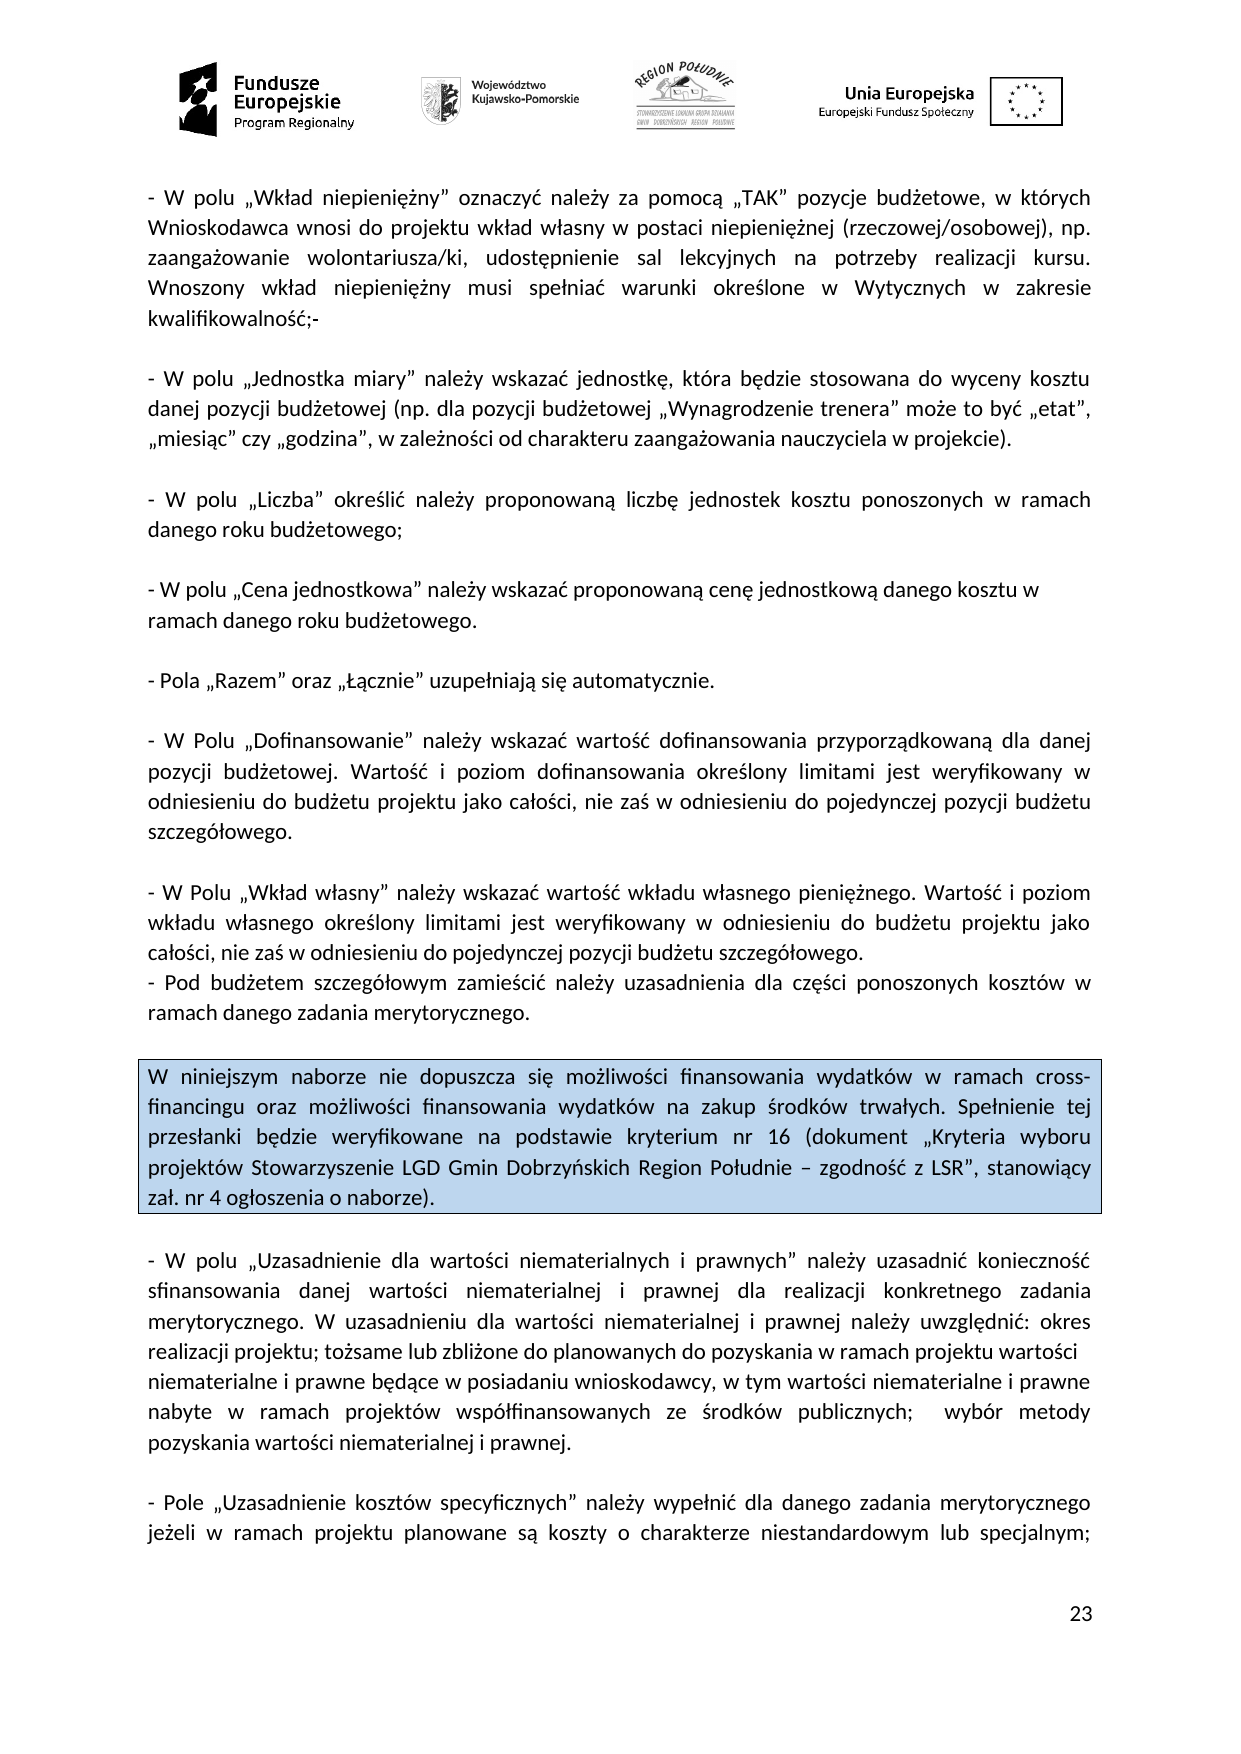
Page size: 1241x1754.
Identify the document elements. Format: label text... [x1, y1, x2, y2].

text W niniejszym naborze nie dopuszcza się możliwości finansowania wydatków w ramach cross-financingu oraz możliwości finansowania wydatków na zakup środków trwałych. Spełnienie tej przesłanki będzie weryfikowane na podstawie kryterium nr 16 (dokument „Kryteria wyboru projektów Stowarzyszenie LGD Gmin Dobrzyńskich Region Południe – zgodność z LSR”, stanowiący zał. nr 4 ogłoszenia o naborze). [139, 1060, 1101, 1213]
text ramach danego roku budżetowego. [148, 606, 1092, 634]
text niematerialne i prawne będące w posiadaniu wnioskodawcy, w tym wartości niematerialne i prawne nabyte w ramach projektów współfinansowanych ze środków publicznych; wybór metody pozyskania wartości niematerialnej i prawnej. [148, 1367, 1092, 1456]
text - W Polu „Wkład własny” należy wskazać wartość wkładu własnego pieniężnego. Wartość i poziom wkładu własnego określony limitami jest weryfikowany w odniesieniu do budżetu projektu jako całości, nie zaś w odniesieniu do pojedynczej pozycji budżetu szczegółowego. [148, 878, 1092, 966]
text - Pola „Razem” oraz „Łącznie” uzupełniają się automatycznie. [148, 666, 1092, 694]
text - W polu „Cena jednostkowa” należy wskazać proponowaną cenę jednostkową danego kosztu w [148, 576, 1092, 603]
text - W polu „Wkład niepieniężny” oznaczyć należy za pomocą „TAK” pozycje budżetowe, w których Wnioskodawca wnosi do projektu wkład własny w postaci niepieniężnej (rzeczowej/osobowej), np. zaangażowanie wolontariusza/ki, udostępnienie sal lekcyjnych na potrzeby realizacji kursu. Wnoszony wkład niepieniężny musi spełniać warunki określone w Wytycznych w zakresie kwalifikowalność; [148, 183, 1092, 332]
text - W polu „Jednostka miary” należy wskazać jednostkę, która będzie stosowana do wyceny kosztu danej pozycji budżetowej (np. dla pozycji budżetowej „Wynagrodzenie trenera” może to być „etat”, „miesiąc” czy „godzina”, w zależności od charakteru zaangażowania nauczyciela w projekcie). [148, 364, 1092, 452]
text - W polu „Liczba” określić należy proponowaną liczbę jednostek kosztu ponoszonych w ramach danego roku budżetowego; [148, 485, 1092, 543]
text - Pod budżetem szczegółowym zamieścić należy uzasadnienia dla części ponoszonych kosztów w ramach danego zadania merytorycznego. [148, 968, 1092, 1026]
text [148, 1488, 1092, 1546]
text - W polu „Uzasadnienie dla wartości niematerialnych i prawnych” należy uzasadnić konieczność sfinansowania danej wartości niematerialnej i prawnej dla realizacji konkretnego zadania merytorycznego. W uzasadnieniu dla wartości niematerialnej i prawnej należy uwzględnić: okres realizacji projektu; tożsame lub zbliżone do planowanych do pozyskania w ramach projektu wartości [148, 1246, 1092, 1365]
picture [633, 60, 737, 130]
text - W Polu „Dofinansowanie” należy wskazać wartość dofinansowania przyporządkowaną dla danej pozycji budżetowej. Wartość i poziom dofinansowania określony limitami jest weryfikowany w odniesieniu do budżetu projektu jako całości, nie zaś w odniesieniu do pojedynczej pozycji budżetu szczegółowego. [148, 727, 1092, 845]
